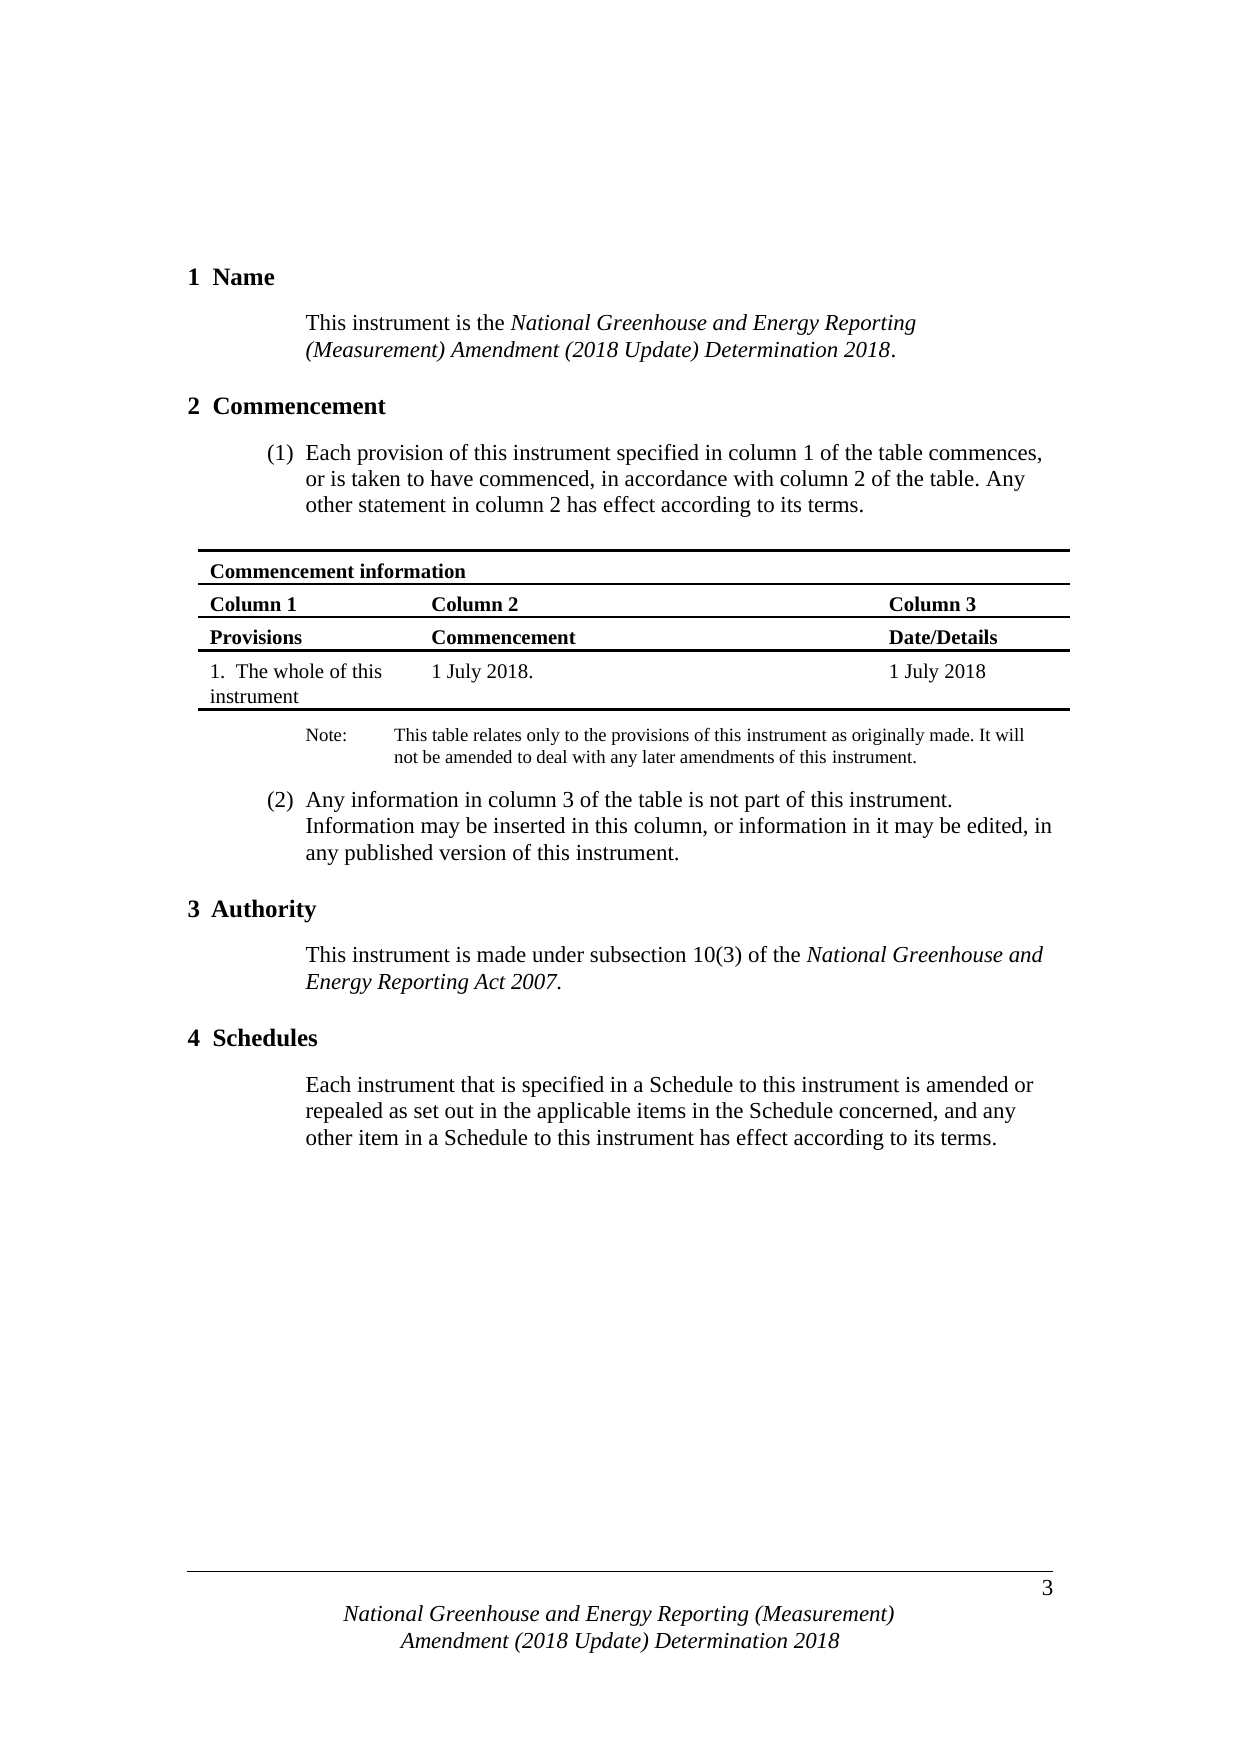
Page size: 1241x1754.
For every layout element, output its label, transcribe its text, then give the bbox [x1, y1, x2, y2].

table_cell Column 3 [878, 585, 1069, 616]
text 4 Schedules [187, 1023, 1053, 1052]
table_header Commencement information [198, 552, 1069, 583]
table_cell 1 July 2018. [420, 652, 878, 708]
text This instrument is the National Greenhouse and Energy Reporting (Measurement) Amendment (2018 Update) Determination 2018. [187, 309, 1053, 362]
text 1 Name [187, 262, 1053, 291]
table_cell Date/Details [878, 618, 1069, 649]
table_cell Column 1 [198, 585, 420, 616]
text Note: This table relates only to the provisions of this instrument as originally made. It will not be amended to deal with any later amendments of this instrument. [305, 724, 1053, 767]
table_cell Column 2 [420, 585, 878, 616]
text 2 Commencement [187, 391, 1053, 420]
text (1) Each provision of this instrument specified in column 1 of the table commences, or is taken to have commenced, in accordance with column 2 of the table. Any other statement in column 2 has effect according to its terms. [187, 439, 1053, 518]
text 3 Authority [187, 894, 1053, 923]
text Each instrument that is specified in a Schedule to this instrument is amended or repealed as set out in the applicable items in the Schedule concerned, and any other item in a Schedule to this instrument has effect according to its terms. [187, 1071, 1053, 1150]
text (2) Any information in column 3 of the table is not part of this instrument. Information may be inserted in this column, or information in it may be edited, in any published version of this instrument. [187, 786, 1053, 865]
table_cell Provisions [198, 618, 420, 649]
table_cell 1 July 2018 [878, 652, 1069, 708]
table_cell 1. The whole of this instrument [198, 652, 420, 708]
table_cell Commencement [420, 618, 878, 649]
text This instrument is made under subsection 10(3) of the National Greenhouse and Energy Reporting Act 2007. [187, 942, 1053, 994]
